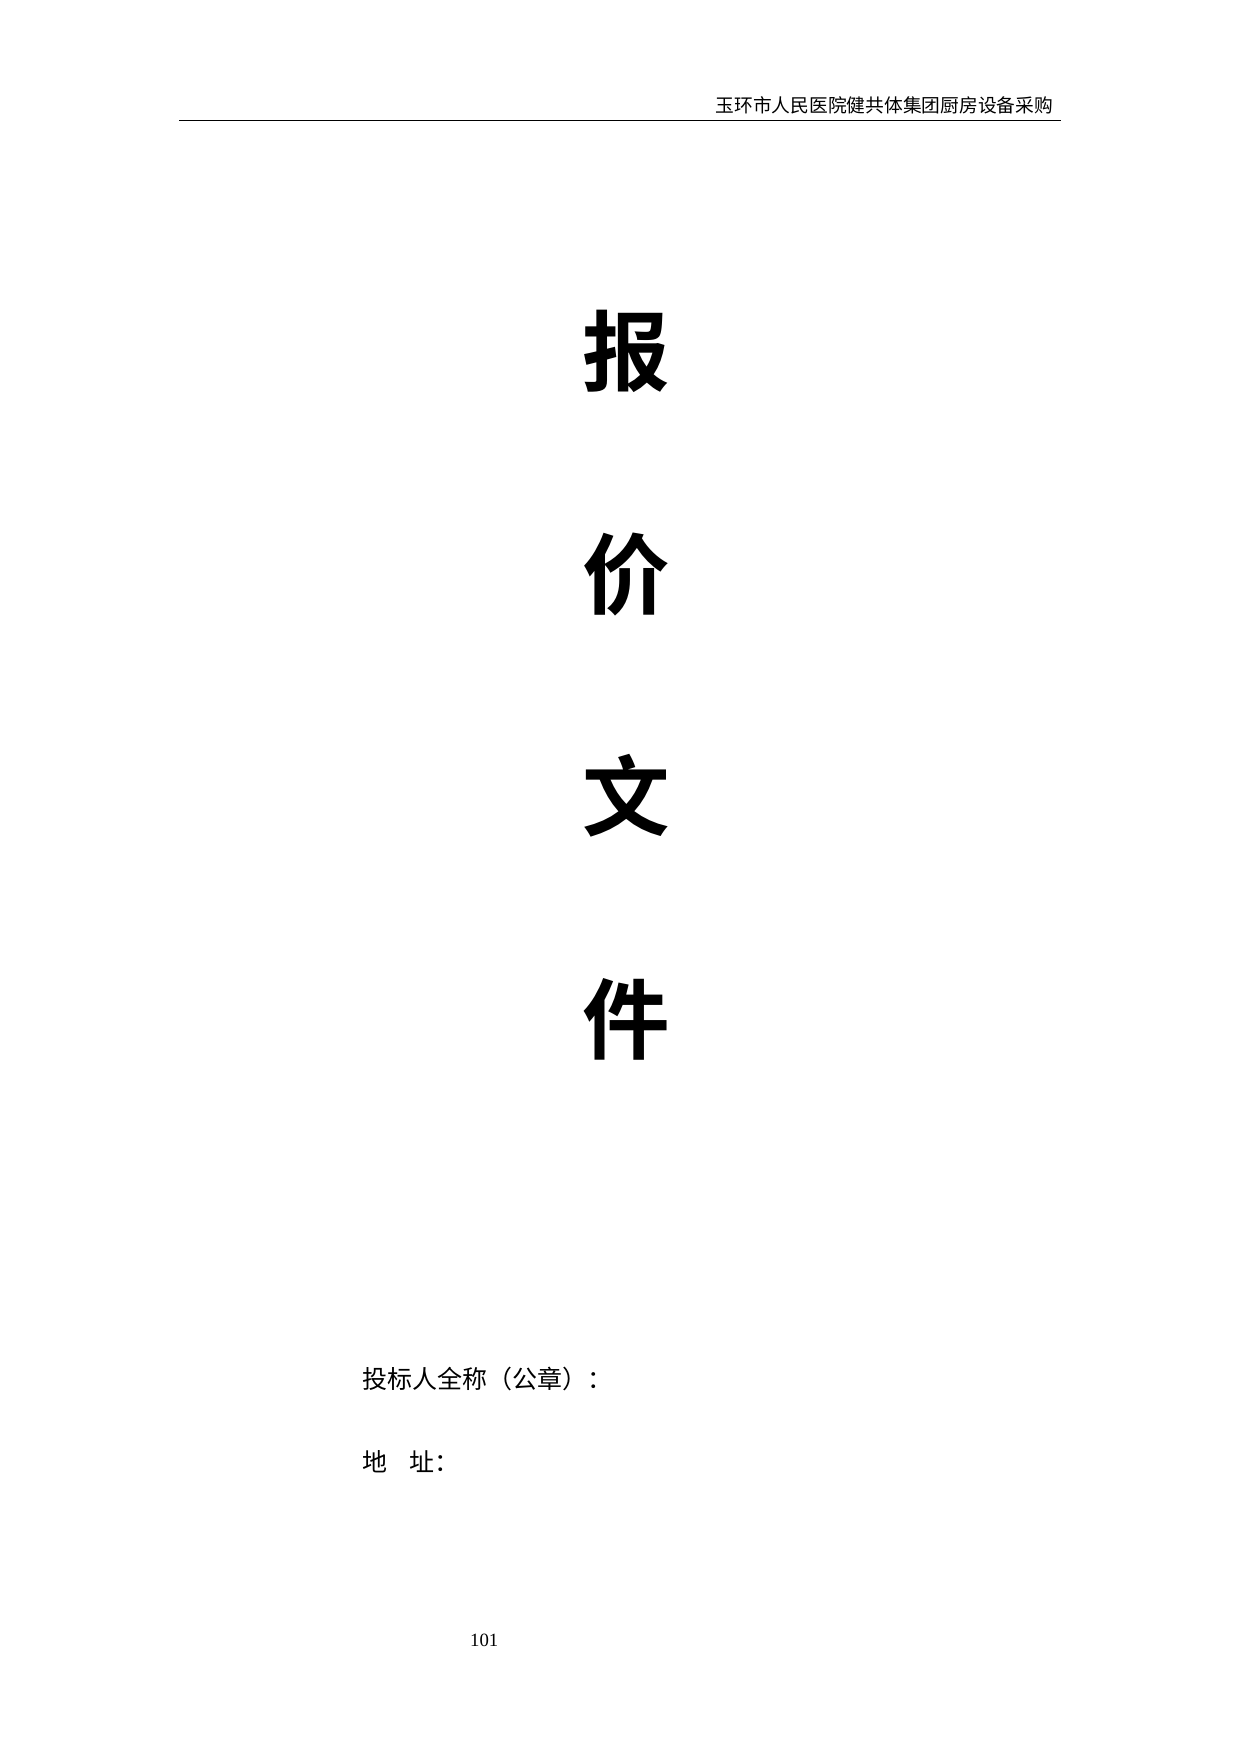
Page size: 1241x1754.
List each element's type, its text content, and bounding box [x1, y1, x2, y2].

text 投标人全称（公章）： [187, 1345, 997, 1410]
text 价 [187, 504, 1064, 634]
text 地 址： [187, 1428, 997, 1493]
text 文 [187, 727, 1064, 857]
text 件 [187, 949, 1064, 1079]
text 报 [187, 282, 1064, 412]
